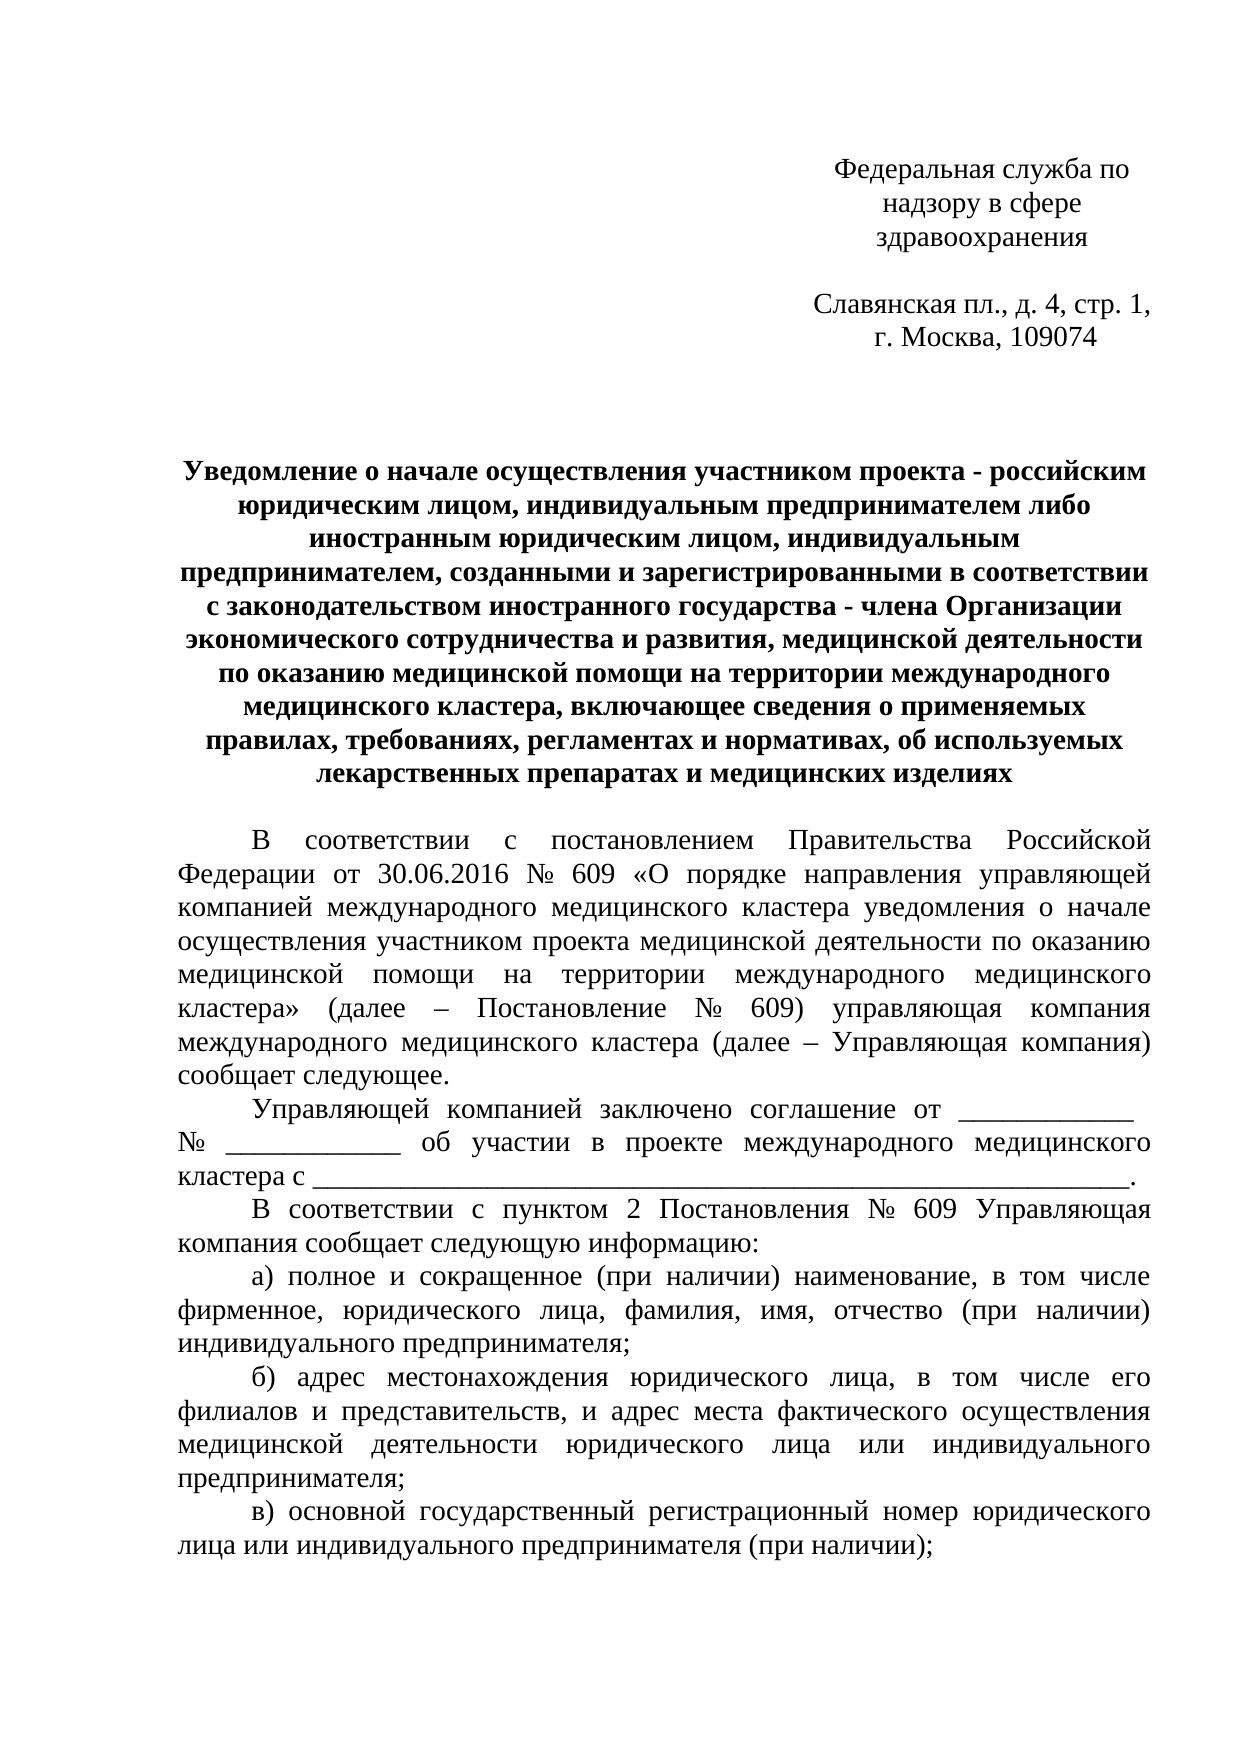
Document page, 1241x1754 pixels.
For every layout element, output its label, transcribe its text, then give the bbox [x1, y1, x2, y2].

text Федеральная служба по надзору в сфере здравоохранения [812, 152, 1152, 252]
text В соответствии с пунктом 2 Постановления № 609 Управляющая компания сообщает следующую информацию: [177, 1191, 1152, 1258]
text а) полное и сокращенное (при наличии) наименование, в том числе фирменное, юридического лица, фамилия, имя, отчество (при наличии) индивидуального предпринимателя; [177, 1258, 1152, 1359]
text б) адрес местонахождения юридического лица, в том числе его филиалов и представительств, и адрес места фактического осуществления медицинской деятельности юридического лица или индивидуального предпринимателя; [177, 1359, 1152, 1493]
text в) основной государственный регистрационный номер юридического лица или индивидуального предпринимателя (при наличии); [177, 1493, 1152, 1560]
text Управляющей компанией заключено соглашение от ____________ № ____________ об участии в проекте международного медицинского кластера с ________________________________________________________. [177, 1091, 1152, 1191]
text В соответствии с постановлением Правительства Российской Федерации от 30.06.2016 № 609 «О порядке направления управляющей компанией международного медицинского кластера уведомления о начале осуществления участником проекта медицинской деятельности по оказанию медицинской помощи на территории международного медицинского кластера» (далее – Постановление № 609) управляющая компания международного медицинского кластера (далее – Управляющая компания) сообщает следующее. [177, 822, 1152, 1091]
text Славянская пл., д. 4, стр. 1, г. Москва, 109074 [812, 286, 1152, 353]
text Уведомление о начале осуществления участником проекта - российским юридическим лицом, индивидуальным предпринимателем либо иностранным юридическим лицом, индивидуальным предпринимателем, созданными и зарегистрированными в соответствии с законодательством иностранного государства - члена Организации экономического сотрудничества и развития, медицинской деятельности по оказанию медицинской помощи на территории международного медицинского кластера, включающее сведения о применяемых правилах, требованиях, регламентах и нормативах, об используемых лекарственных препаратах и медицинских изделиях [177, 453, 1152, 789]
